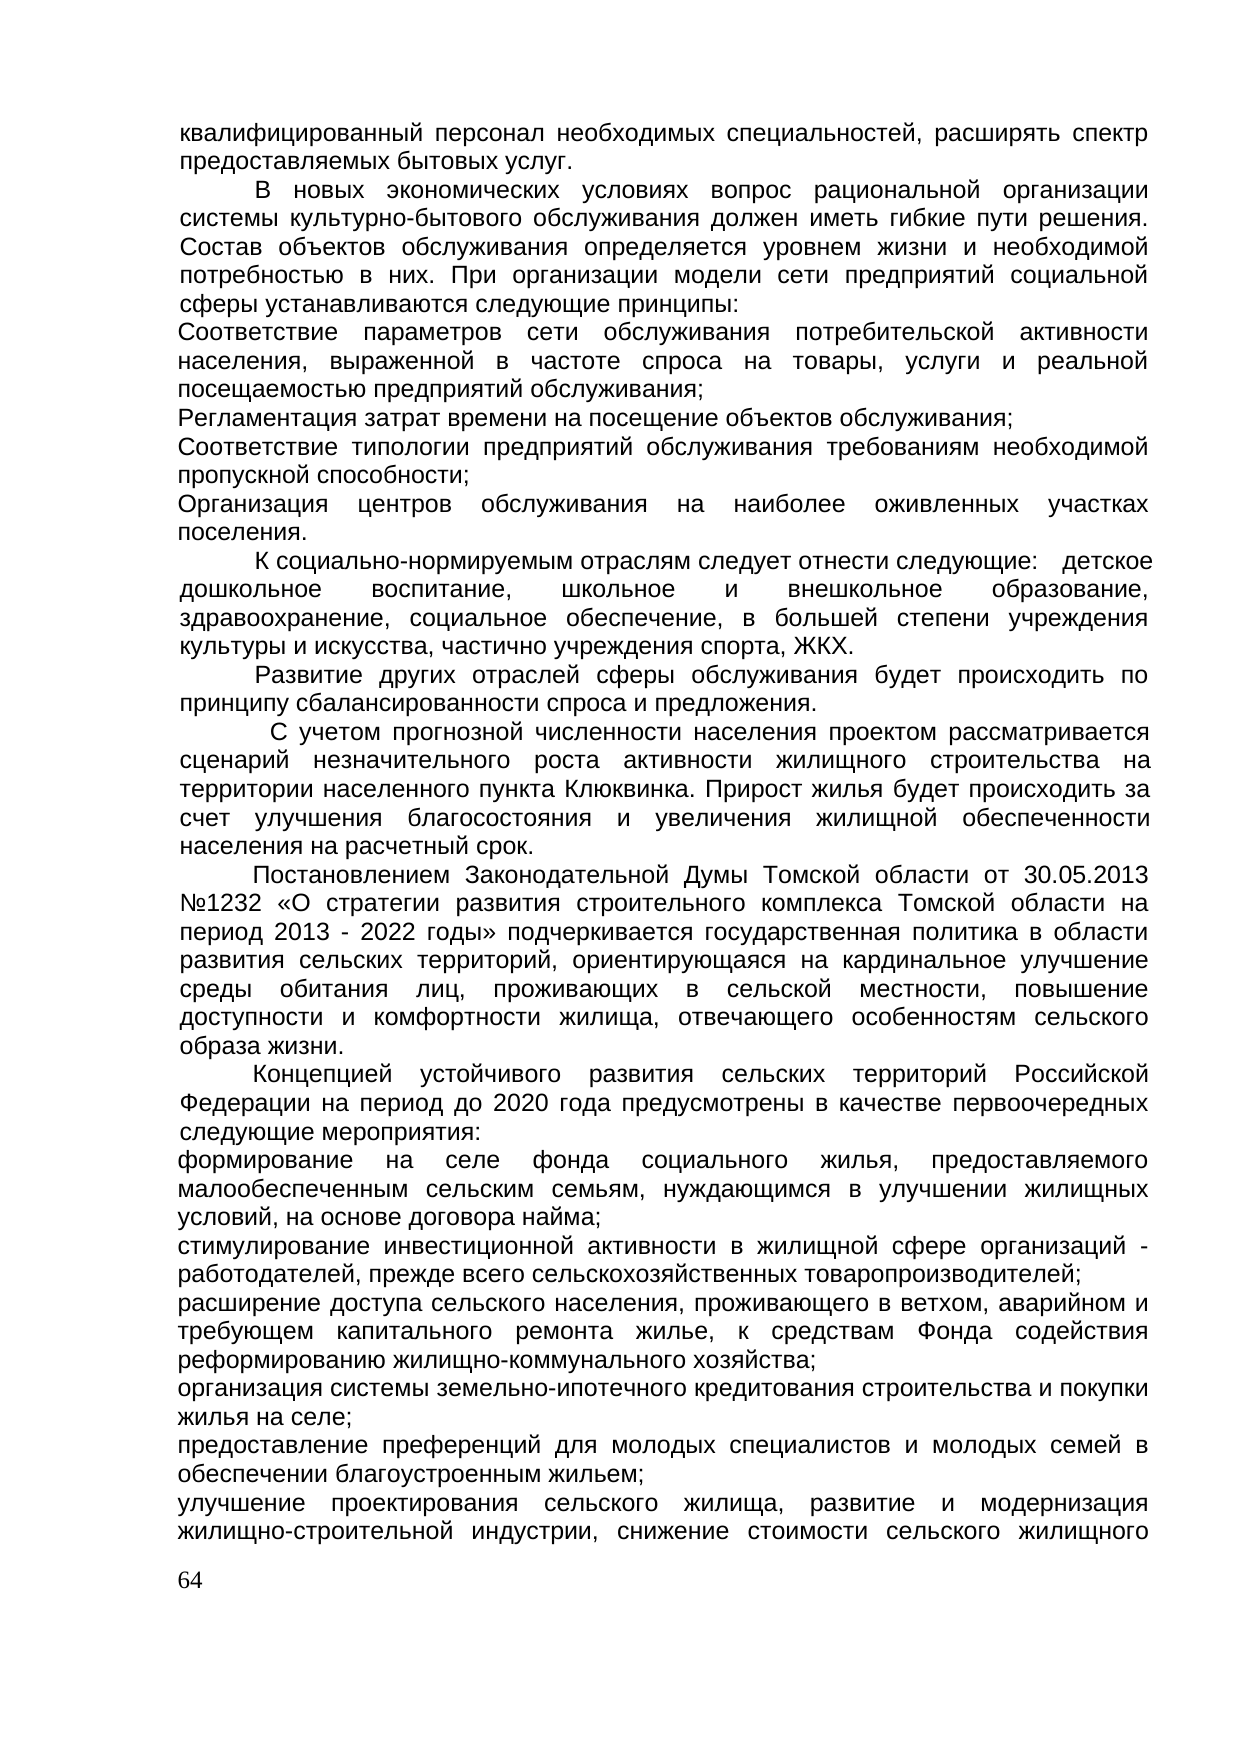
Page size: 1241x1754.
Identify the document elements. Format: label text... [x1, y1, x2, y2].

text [177, 1488, 1149, 1545]
text Развитие других отраслей сферы обслуживания будет происходить по принципу сбалансированности спроса и предложения. [179, 660, 1149, 717]
text Концепцией устойчивого развития сельских территорий Российской Федерации на период до 2020 года предусмотрены в качестве первоочередных следующие мероприятия: [179, 1060, 1149, 1146]
text Соответствие параметров сети обслуживания потребительской активности населения, выраженной в частоте спроса на товары, услуги и реальной посещаемостью предприятий обслуживания; [177, 318, 1149, 403]
text стимулирование инвестиционной активности в жилищной сфере организаций - работодателей, прежде всего сельскохозяйственных товаропроизводителей; [177, 1231, 1149, 1288]
text расширение доступа сельского населения, проживающего в ветхом, аварийном и требующем капитального ремонта жилье, к средствам Фонда содействия реформированию жилищно-коммунального хозяйства; [177, 1288, 1149, 1374]
text дошкольное воспитание, школьное и внешкольное образование, здравоохранение, социальное обеспечение, в большей степени учреждения культуры и искусства, частично учреждения спорта, ЖКХ. [179, 575, 1149, 660]
text Регламентация затрат времени на посещение объектов обслуживания; [177, 403, 1152, 432]
text предоставление преференций для молодых специалистов и молодых семей в обеспечении благоустроенным жильем; [177, 1431, 1149, 1488]
text организация системы земельно-ипотечного кредитования строительства и покупки жилья на селе; [177, 1374, 1149, 1431]
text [179, 118, 1149, 175]
text В новых экономических условиях вопрос рациональной организации системы культурно-бытового обслуживания должен иметь гибкие пути решения. Состав объектов обслуживания определяется уровнем жизни и необходимой потребностью в них. При организации модели сети предприятий социальной сферы устанавливаются следующие принципы: [179, 175, 1149, 318]
text Соответствие типологии предприятий обслуживания требованиям необходимой пропускной способности; [177, 432, 1149, 489]
text Организация центров обслуживания на наиболее оживленных участках поселения. [177, 489, 1149, 546]
text Постановлением Законодательной Думы Томской области от 30.05.2013 №1232 «О стратегии развития строительного комплекса Томской области на период 2013 - 2022 годы» подчеркивается государственная политика в области развития сельских территорий, ориентирующаяся на кардинальное улучшение среды обитания лиц, проживающих в сельской местности, повышение доступности и комфортности жилища, отвечающего особенностям сельского образа жизни. [179, 860, 1149, 1060]
text К социально-нормируемым отраслям следует отнести следующие: детское [179, 546, 1152, 575]
text формирование на селе фонда социального жилья, предоставляемого малообеспеченным сельским семьям, нуждающимся в улучшении жилищных условий, на основе договора найма; [177, 1146, 1149, 1231]
text С учетом прогнозной численности населения проектом рассматривается сценарий незначительного роста активности жилищного строительства на территории населенного пункта Клюквинка. Прирост жилья будет происходить за счет улучшения благосостояния и увеличения жилищной обеспеченности населения на расчетный срок. [179, 717, 1152, 860]
